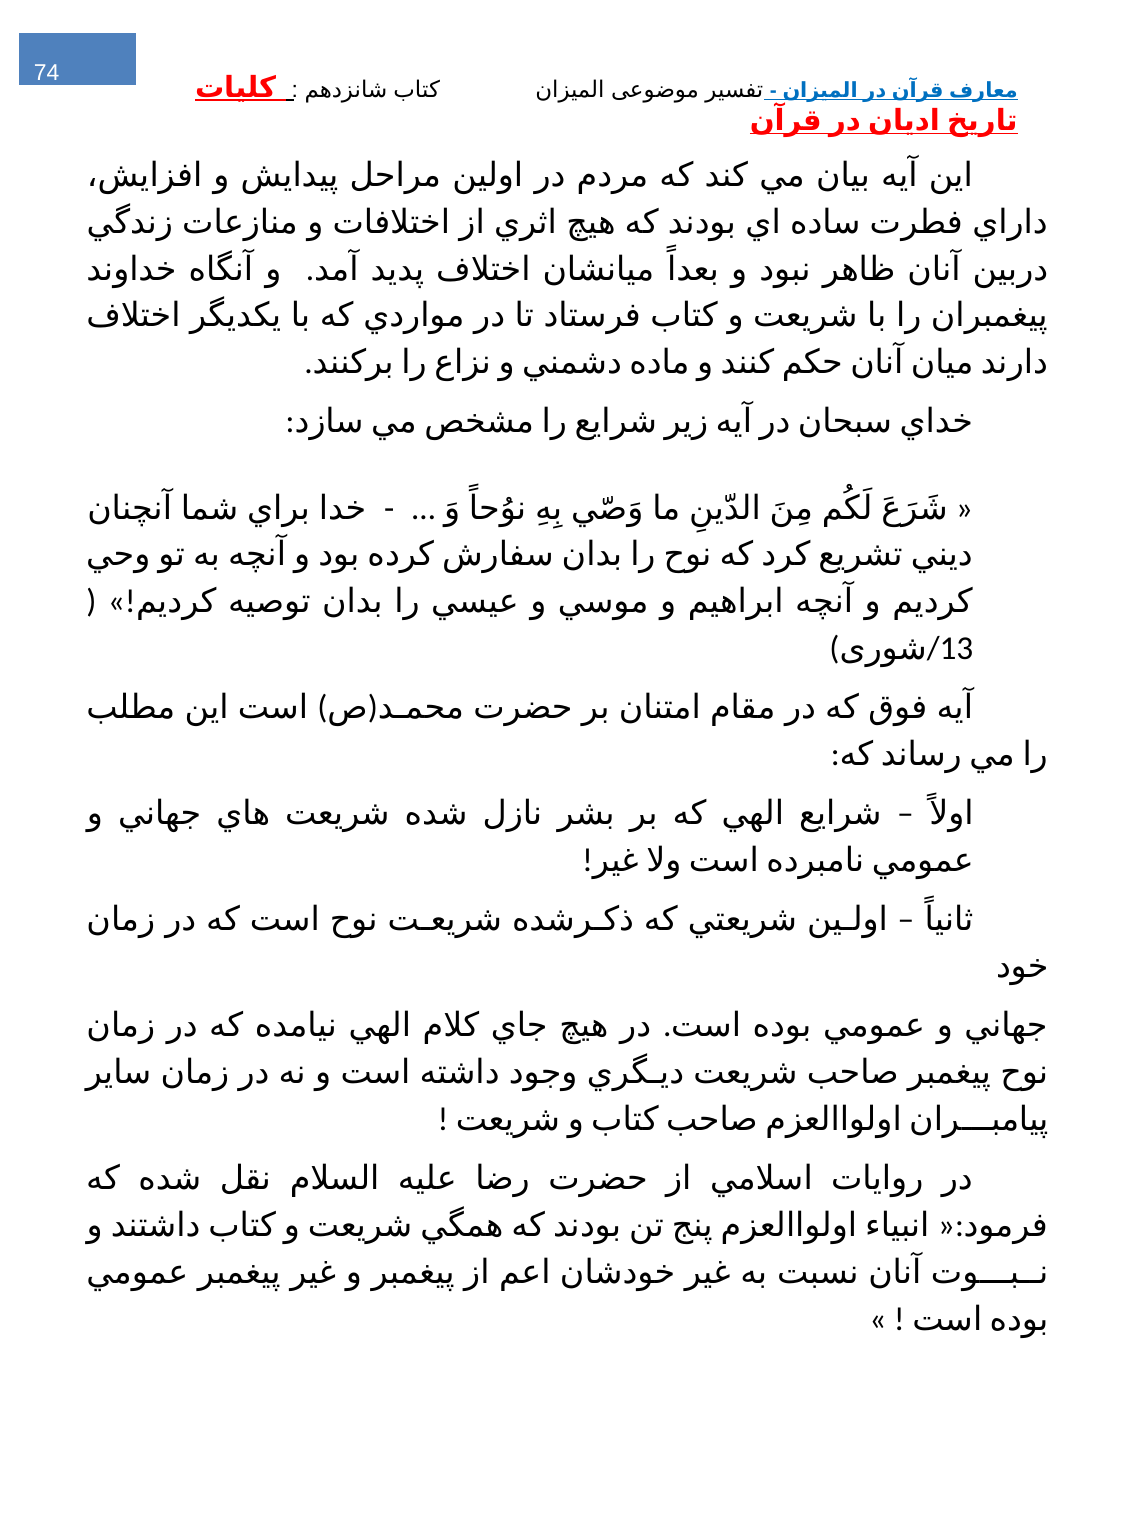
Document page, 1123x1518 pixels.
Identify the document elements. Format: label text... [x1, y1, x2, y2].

text « شَرَعَ لَكُم مِنَ الدّينِ ما وَصّي بِهِ نوُحاً وَ … - خدا براي شما آنچنان ديني تشريع كرد كه نوح را بدان سفارش كرده بود و آنچه به تو وحي كرديم و آنچه ابراهيم و موسي و عيسي را بدان توصيه كرديم!» (13/شوری) [86, 487, 973, 668]
text ثانياً – اولـين شريعتي كه ذكـرشده شريعـت نوح است كه در زمان خود [86, 898, 1048, 986]
text آيه فوق كه در مقام امتنان بر حضرت محمـد(ص) است اين مطلب را مي رساند كه: [86, 686, 1048, 774]
text اين آيه بيان مي كند كه مردم در اولين مراحل پيدايش و افزايش، داراي فطرت ساده اي بودند كه هيچ اثري از اختلافات و منازعات زندگي دربين آنان ظاهر نبود و بعداً ميانشان اختلاف پديد آمد. و آنگاه خداوند پيغمبران را با شريعت و كتاب فرستاد تا در مواردي كه با يكديگر اختلاف دارند ميان آنان حكم كنند و ماده دشمني و نزاع را بركنند. [86, 154, 1048, 382]
text در روايات اسلامي از حضرت رضا عليه السلام نقل شده كه فرمود:« انبياء اولواالعزم پنج تن بودند كه همگي شريعت و كتاب داشتند و نــبـــوت آنان نسبت به غير خودشان اعم از پيغمبر و غير پيغمبر عمومي بوده است ! » [86, 1157, 1048, 1338]
text جهاني و عمومي بوده است. در هيچ جاي كلام الهي نيامده كه در زمان نوح پيغمبر صاحب شريعت ديـگري وجود داشته است و نه در زمان ساير پيامبـــران اولواالعزم صاحب كتاب و شريعت ! [86, 1004, 1048, 1139]
text خداي سبحان در آيه زير شرايع را مشخص مي سازد: [86, 400, 1048, 441]
text اولاً – شرايع الهي كه بر بشر نازل شده شريعت هاي جهاني و عمومي نامبرده است ولا غير! [86, 792, 974, 880]
